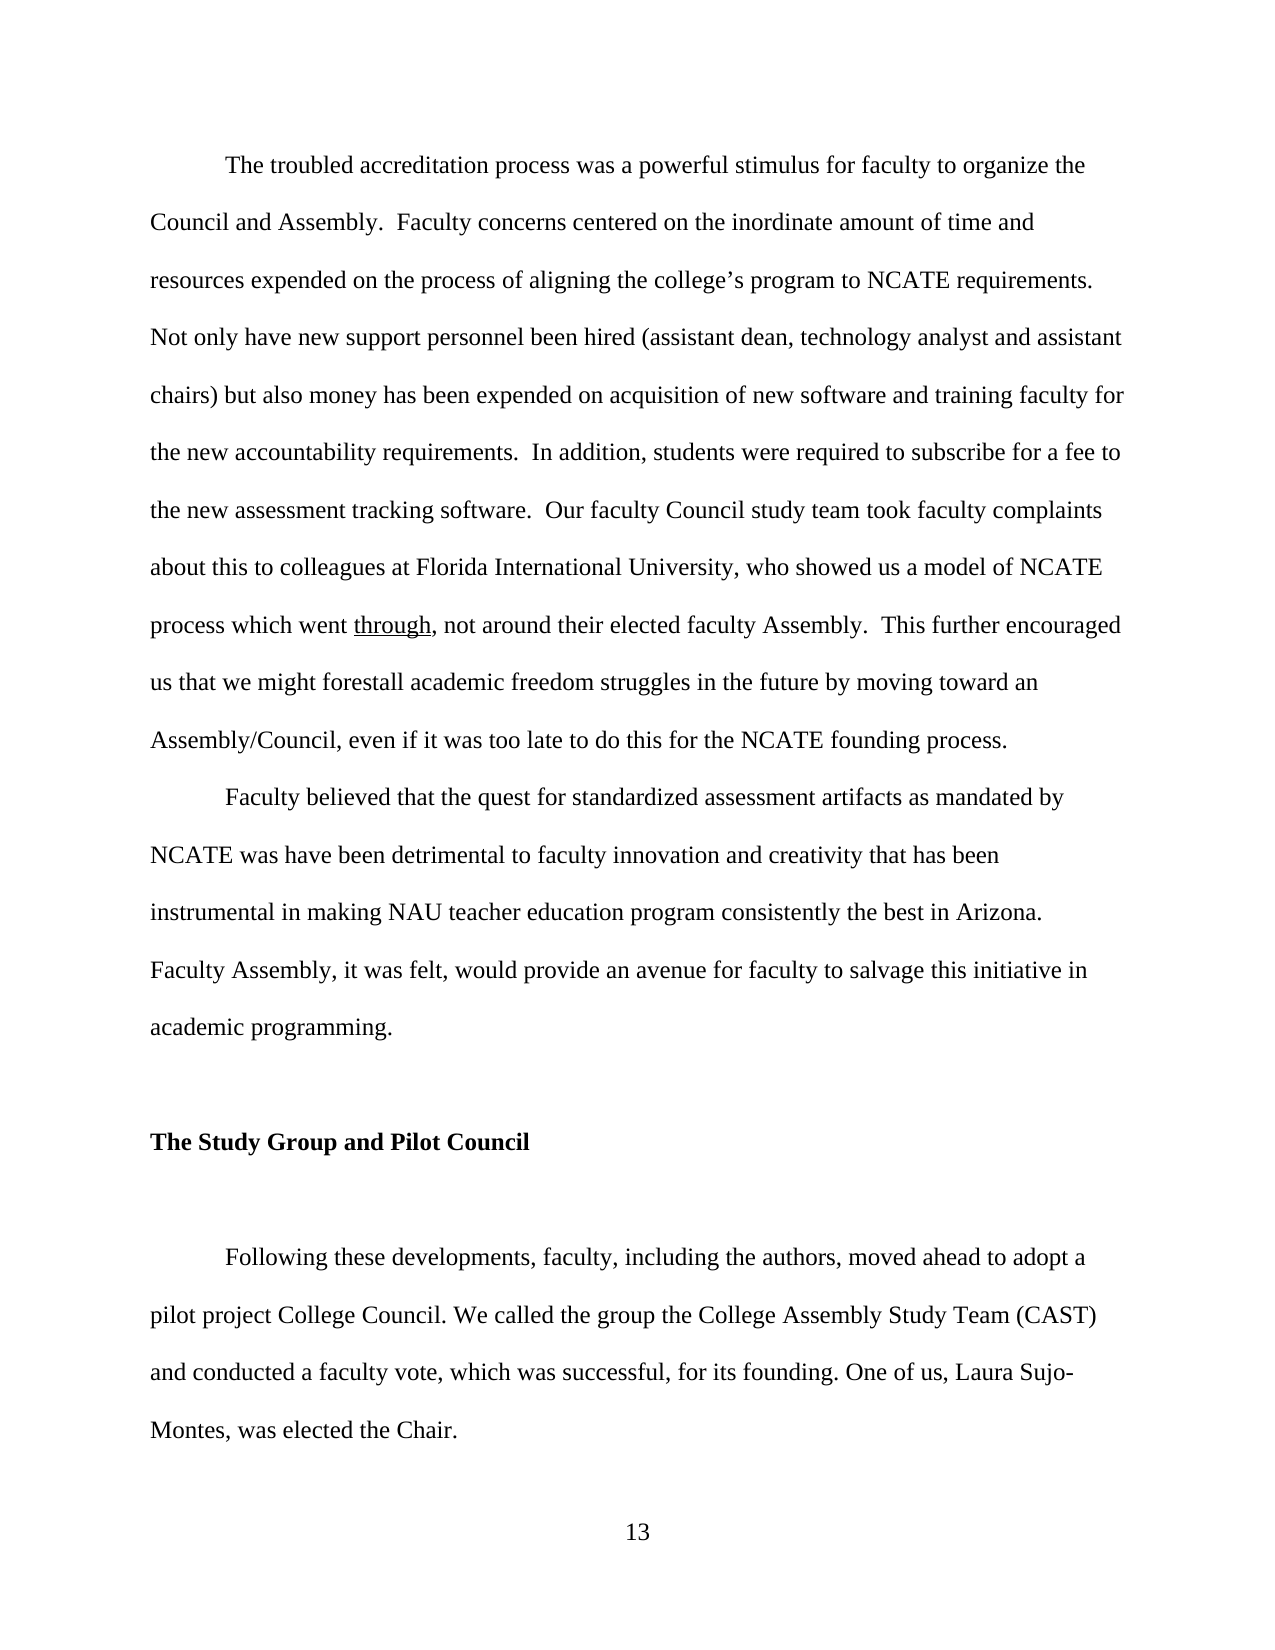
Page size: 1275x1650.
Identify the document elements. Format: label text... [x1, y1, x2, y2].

text The Study Group and Pilot Council [150, 1127, 1125, 1156]
text Following these developments, faculty, including the authors, moved ahead to adopt a pilot project College Council. We called the group the College Assembly Study Team (CAST) and conducted a faculty vote, which was successful, for its founding. One of us, Laura Sujo-Montes, was elected the Chair. [150, 1242, 1125, 1444]
text Faculty believed that the quest for standardized assessment artifacts as mandated by NCATE was have been detrimental to faculty innovation and creativity that has been instrumental in making NAU teacher education program consistently the best in Arizona. Faculty Assembly, it was felt, would provide an avenue for faculty to salvage this initiative in academic programming. [150, 782, 1125, 1041]
text The troubled accreditation process was a powerful stimulus for faculty to organize the Council and Assembly. Faculty concerns centered on the inordinate amount of time and resources expended on the process of aligning the college’s program to NCATE requirements. Not only have new support personnel been hired (assistant dean, technology analyst and assistant chairs) but also money has been expended on acquisition of new software and training faculty for the new accountability requirements. In addition, students were required to subscribe for a fee to the new assessment tracking software. Our faculty Council study team took faculty complaints about this to colleagues at Florida International University, who showed us a model of NCATE process which went through, not around their elected faculty Assembly. This further encouraged us that we might forestall academic freedom struggles in the future by moving toward an Assembly/Council, even if it was too late to do this for the NCATE founding process. [150, 150, 1125, 754]
